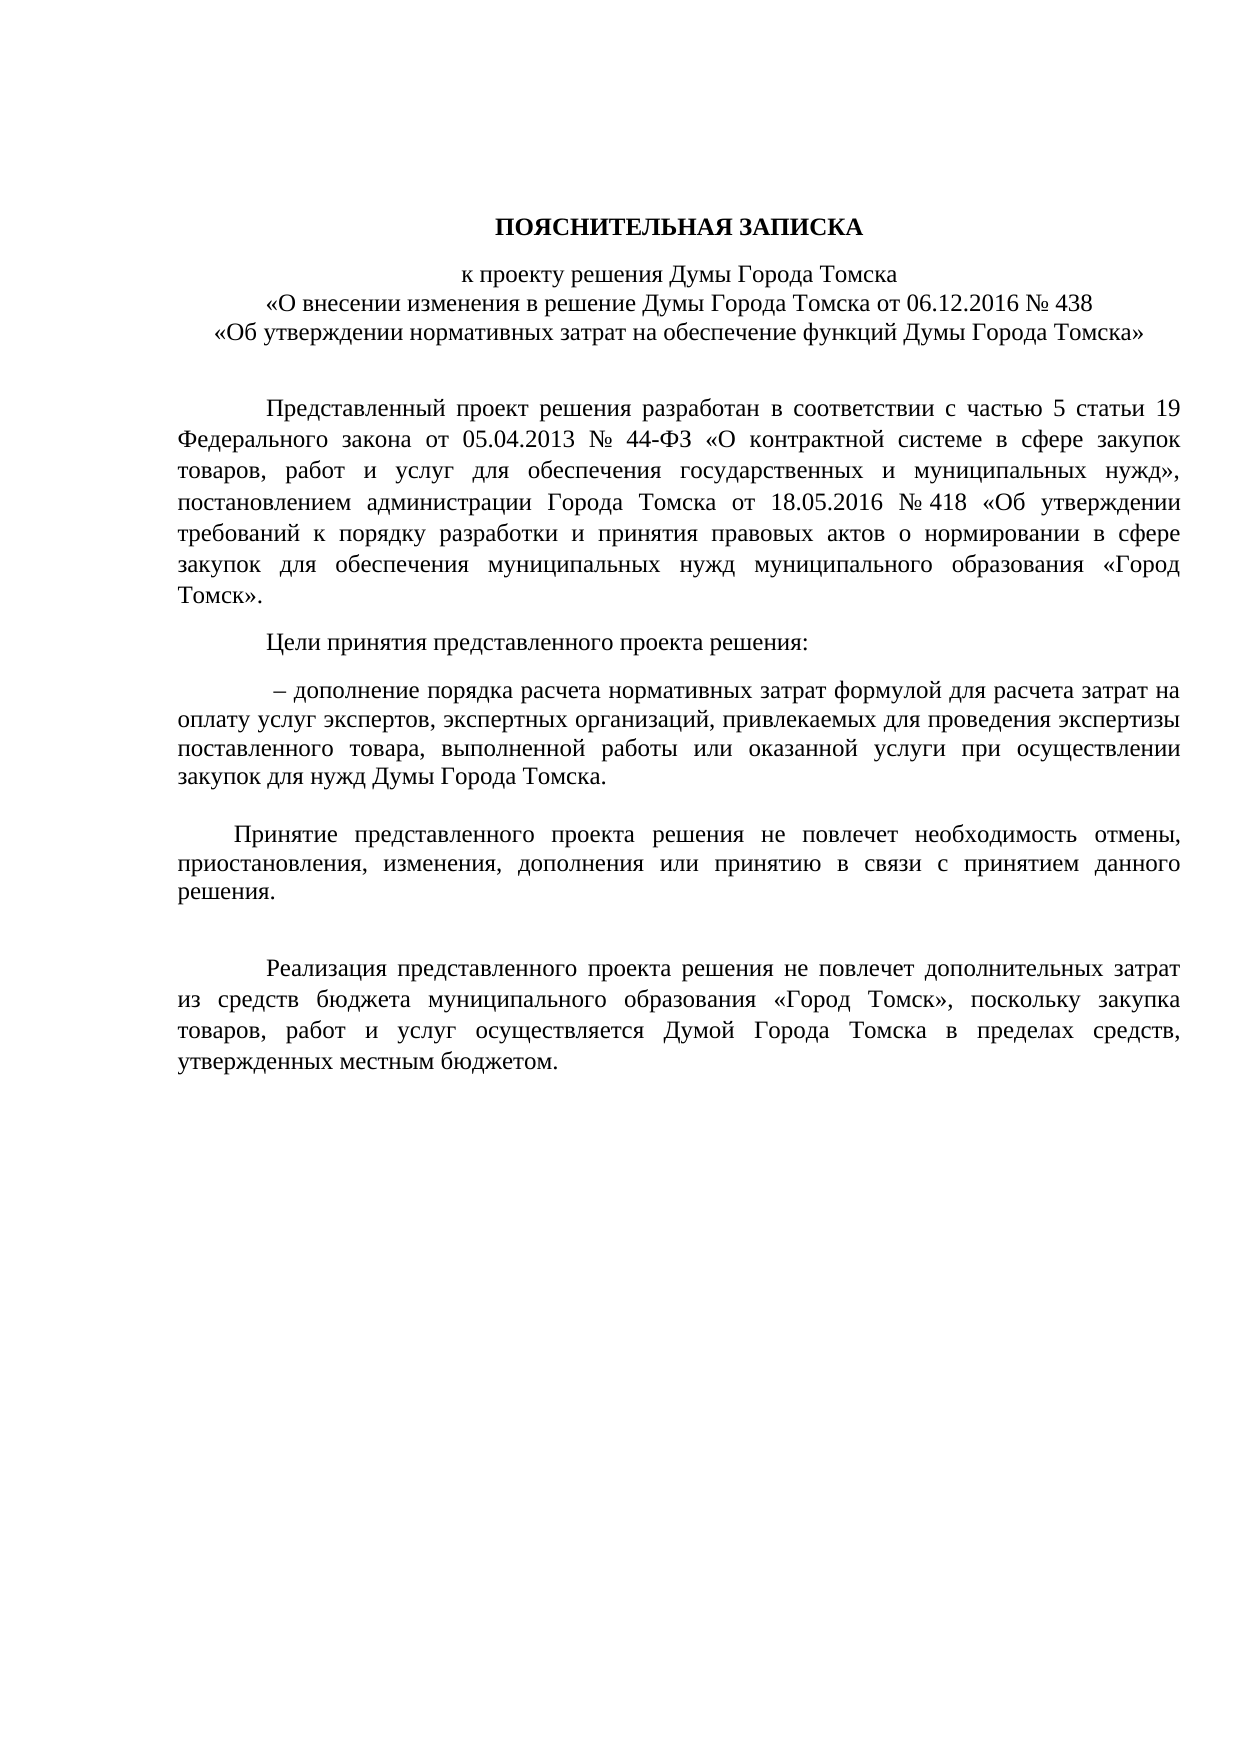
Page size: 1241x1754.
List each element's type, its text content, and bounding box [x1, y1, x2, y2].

text Цели принятия представленного проекта решения: [177, 627, 1181, 656]
text «Об утверждении нормативных затрат на обеспечение функций Думы Города Томска» [177, 317, 1181, 346]
text к проекту решения Думы Города Томска [177, 259, 1181, 288]
text Реализация представленного проекта решения не повлечет дополнительных затрат из средств бюджета муниципального образования «Город Томск», поскольку закупка товаров, работ и услуг осуществляется Думой Города Томска в пределах средств, утвержденных местным бюджетом. [177, 953, 1181, 1075]
text «О внесении изменения в решение Думы Города Томска от 06.12.2016 № 438 [177, 288, 1181, 317]
text – дополнение порядка расчета нормативных затрат формулой для расчета затрат на оплату услуг экспертов, экспертных организаций, привлекаемых для проведения экспертизы поставленного товара, выполненной работы или оказанной услуги при осуществлении закупок для нужд Думы Города Томска. [177, 675, 1181, 790]
text ПОЯСНИТЕЛЬНАЯ ЗАПИСКА [177, 212, 1181, 241]
text Принятие представленного проекта решения не повлечет необходимость отмены, приостановления, изменения, дополнения или принятию в связи с принятием данного решения. [177, 819, 1181, 905]
text Представленный проект решения разработан в соответствии с частью 5 статьи 19 Федерального закона от 05.04.2013 № 44-ФЗ «О контрактной системе в сфере закупок товаров, работ и услуг для обеспечения государственных и муниципальных нужд», постановлением администрации Города Томска от 18.05.2016 № 418 «Об утверждении требований к порядку разработки и принятия правовых актов о нормировании в сфере закупок для обеспечения муниципальных нужд муниципального образования «Город Томск». [177, 393, 1181, 608]
